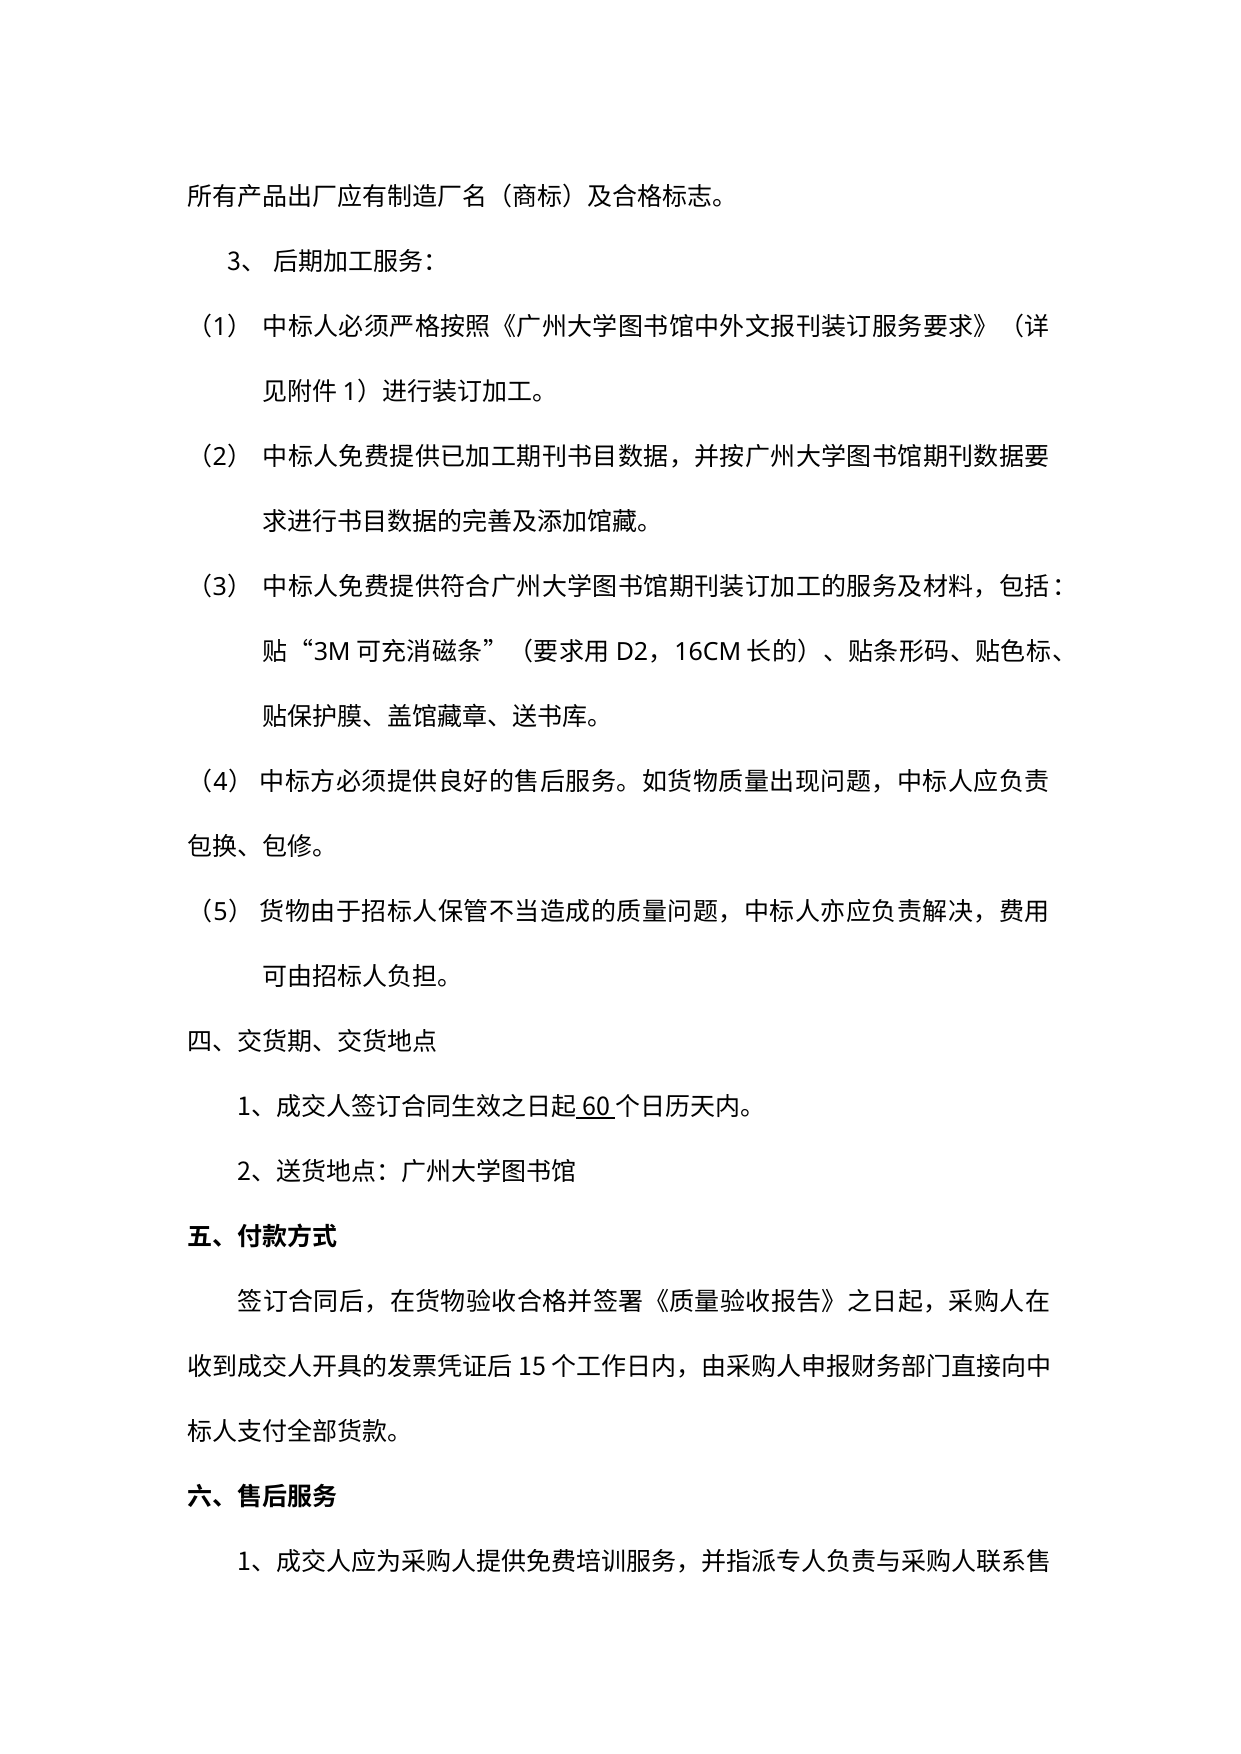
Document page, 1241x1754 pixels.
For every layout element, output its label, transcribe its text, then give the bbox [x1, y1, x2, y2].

text 2、送货地点：广州大学图书馆 [187, 1137, 1053, 1202]
list 后期加工服务： [228, 227, 1053, 292]
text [187, 1527, 1053, 1592]
list 中标人必须严格按照《广州大学图书馆中外文报刊装订服务要求》（详见附件1）进行装订加工。 [187, 292, 1053, 422]
text 签订合同后，在货物验收合格并签署《质量验收报告》之日起，采购人在收到成交人开具的发票凭证后15个工作日内，由采购人申报财务部门直接向中标人支付全部货款。 [187, 1267, 1053, 1462]
text （4） 中标方必须提供良好的售后服务。如货物质量出现问题，中标人应负责包换、包修。 [187, 747, 1053, 877]
list 中标人免费提供符合广州大学图书馆期刊装订加工的服务及材料，包括：贴“可充消磁条”（要求用D2，长的）、贴条形码、贴色标、贴保护膜、盖馆藏章、送书库。 [187, 552, 1053, 747]
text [187, 162, 1053, 227]
list 中标人免费提供已加工期刊书目数据，并按广州大学图书馆期刊数据要求进行书目数据的完善及添加馆藏。 [187, 422, 1053, 552]
text 1、成交人签订合同生效之日起 60 个日历天内。 [187, 1072, 1053, 1137]
text （5） 货物由于招标人保管不当造成的质量问题，中标人亦应负责解决，费用可由招标人负担。 [187, 877, 1053, 1007]
text 四、交货期、交货地点 [187, 1007, 1053, 1072]
text 六、售后服务 [187, 1462, 1053, 1527]
text 五、付款方式 [187, 1202, 1053, 1267]
